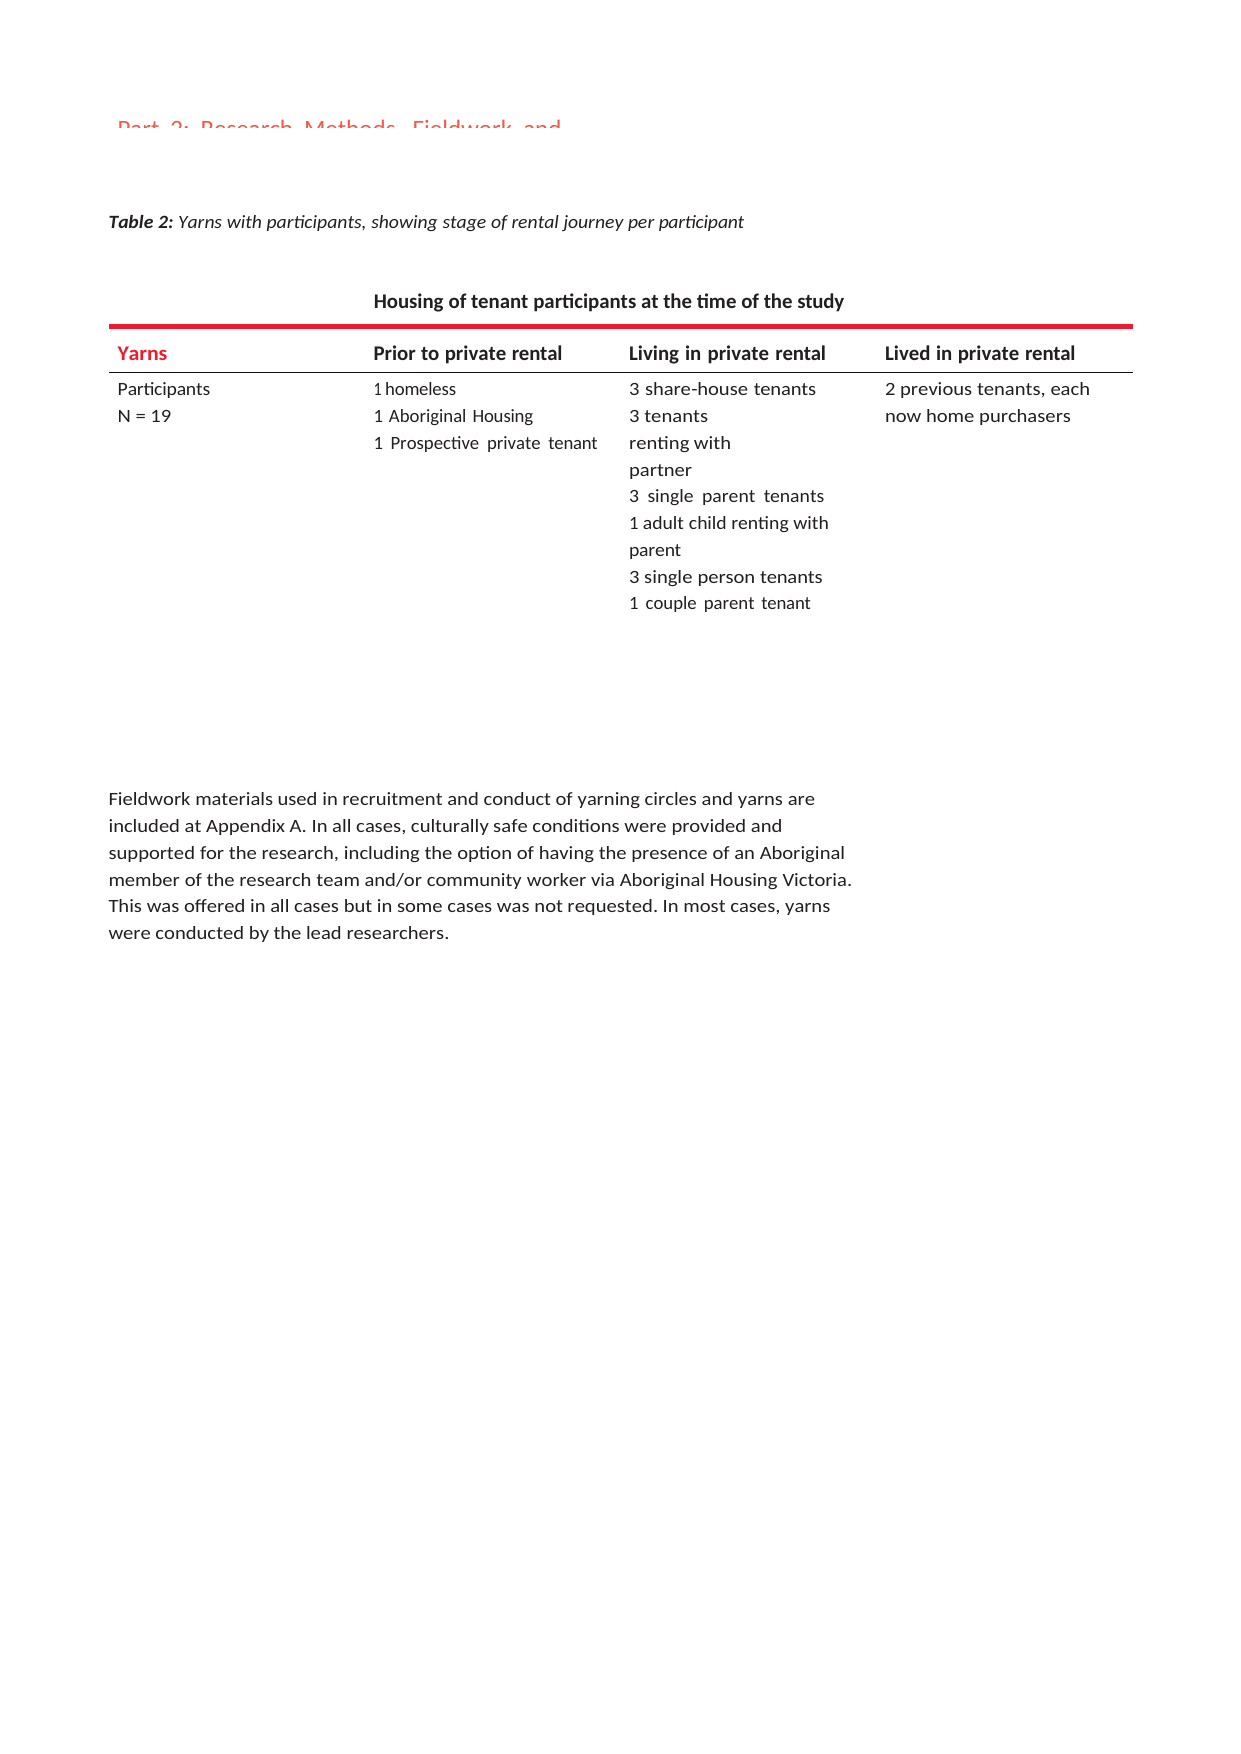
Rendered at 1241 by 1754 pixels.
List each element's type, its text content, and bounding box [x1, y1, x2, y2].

table_cell Lived in private rental [859, 329, 1133, 372]
table_cell Participants N = 19 [109, 373, 295, 613]
text Fieldwork materials used in recruitment and conduct of yarning circles and yarns are included at Appendix A. In all cases, culturally safe conditions were provided and supported for the research, including the option of having the presence of an Aboriginal member of the research team and/or community worker via Aboriginal Housing Victoria. This was offered in all cases but in some cases was not requested. In most cases, yarns were conducted by the lead researchers. [108, 787, 867, 944]
table_cell Prior to private rental [295, 329, 617, 372]
table_cell Living in private rental [617, 329, 859, 372]
table_cell 2 previous tenants, each now home purchasers [859, 373, 1133, 613]
table_cell 1 homeless 1 Aboriginal Housing 1 Prospective private tenant [295, 373, 617, 613]
table_cell 3 share-house tenants 3 tenants renting with partner 3 single parent tenants 1 adult child renting with parent 3 single person tenants 1 couple parent tenant [617, 373, 859, 613]
table_cell Yarns [109, 329, 295, 372]
table_header Housing of tenant participants at the time of the study [109, 287, 1133, 324]
text Table 2: Yarns with participants, showing stage of rental journey per participant [108, 211, 1240, 233]
